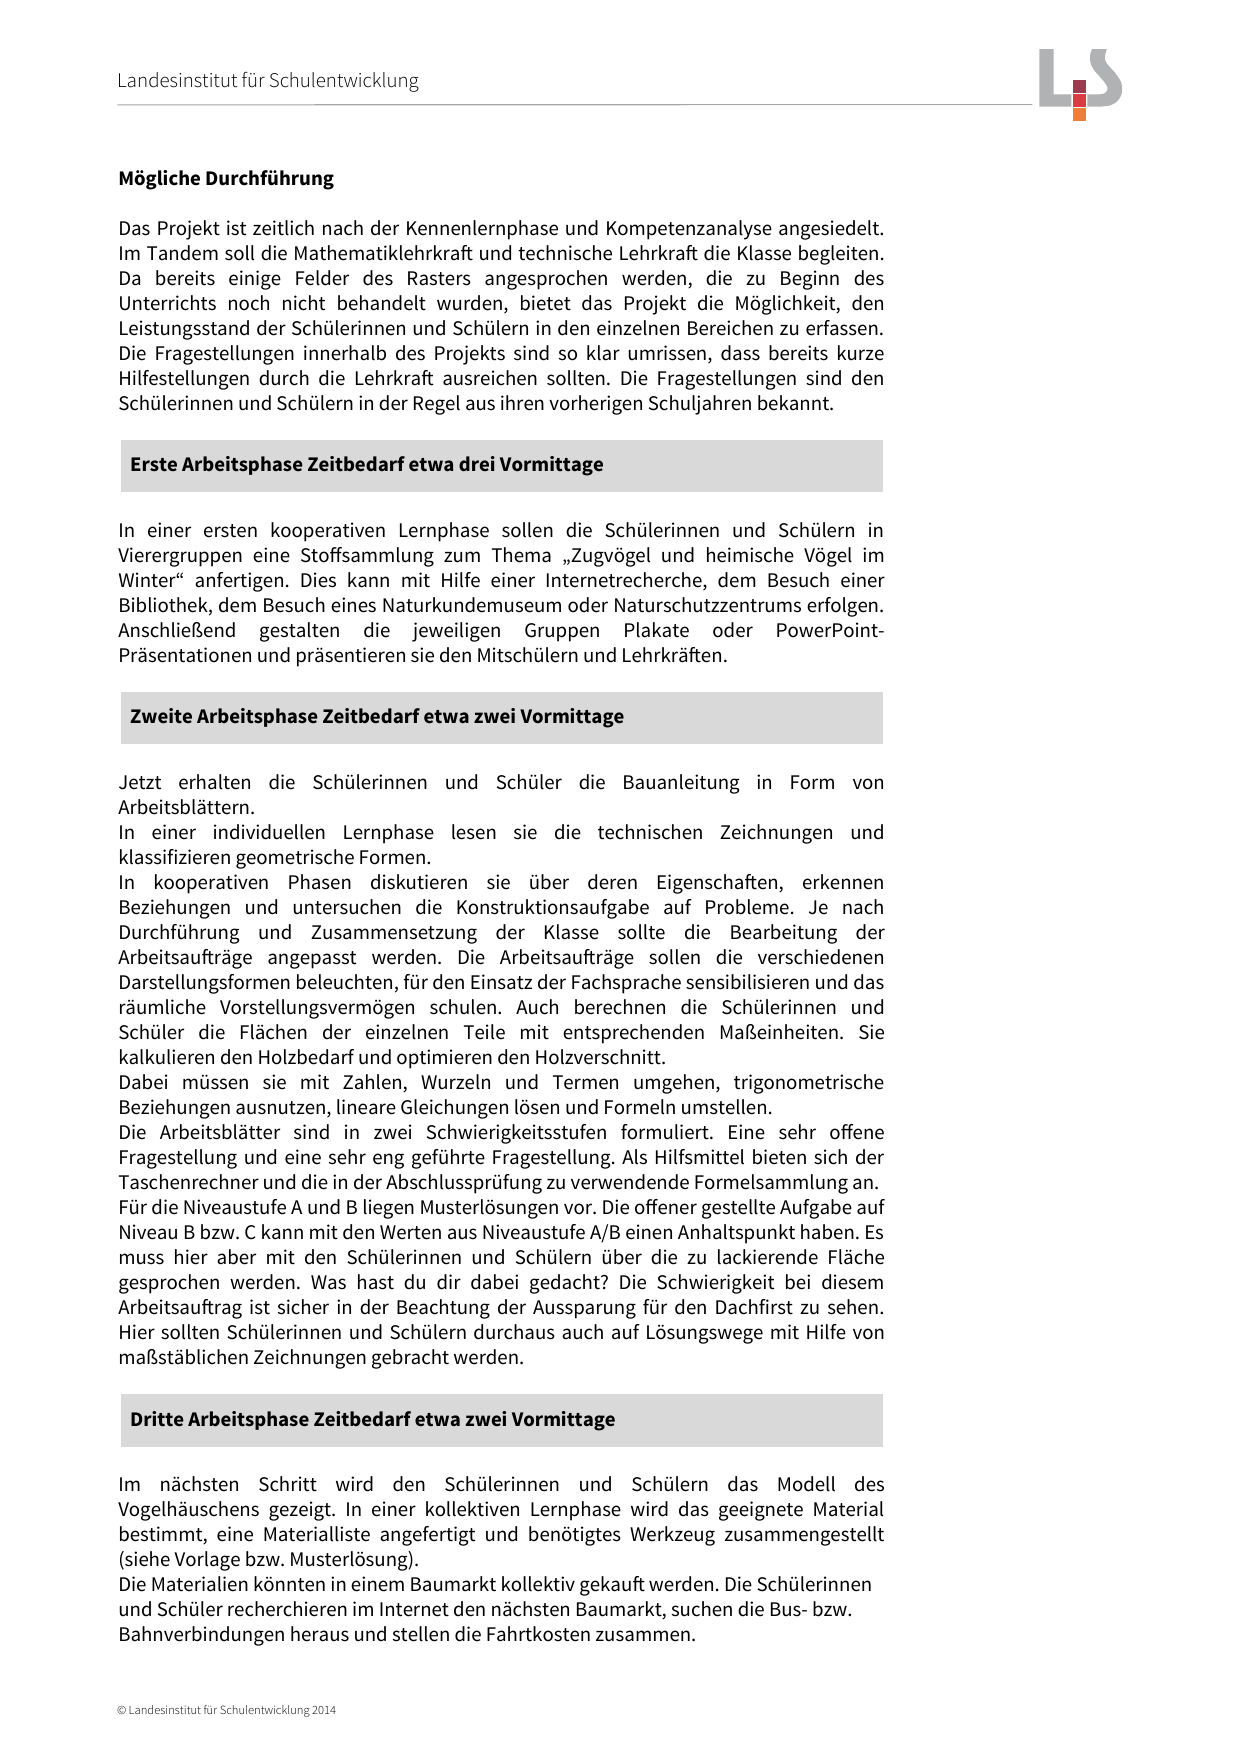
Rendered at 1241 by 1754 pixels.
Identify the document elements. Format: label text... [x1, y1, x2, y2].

text Für die Niveaustufe A und B liegen Musterlösungen vor. Die offener gestellte Aufgabe auf Niveau B bzw. C kann mit den Werten aus Niveaustufe A/B einen Anhaltspunkt haben. Es muss hier aber mit den Schülerinnen und Schülern über die zu lackierende Fläche gesprochen werden. Was hast du dir dabei gedacht? Die Schwierigkeit bei diesem Arbeitsauftrag ist sicher in der Beachtung der Aussparung für den Dachfirst zu sehen. Hier sollten Schülerinnen und Schülern durchaus auch auf Lösungswege mit Hilfe von maßstäblichen Zeichnungen gebracht werden. [118, 1194, 886, 1369]
text Die Arbeitsblätter sind in zwei Schwierigkeitsstufen formuliert. Eine sehr offene Fragestellung und eine sehr eng geführte Fragestellung. Als Hilfsmittel bieten sich der Taschenrechner und die in der Abschlussprüfung zu verwendende Formelsammlung an. [118, 1119, 886, 1194]
text Das Projekt ist zeitlich nach der Kennenlernphase und Kompetenzanalyse angesiedelt. Im Tandem soll die Mathematiklehrkraft und technische Lehrkraft die Klasse begleiten. Da bereits einige Felder des Rasters angesprochen werden, die zu Beginn des Unterrichts noch nicht behandelt wurden, bietet das Projekt die Möglichkeit, den Leistungsstand der Schülerinnen und Schülern in den einzelnen Bereichen zu erfassen. Die Fragestellungen innerhalb des Projekts sind so klar umrissen, dass bereits kurze Hilfestellungen durch die Lehrkraft ausreichen sollten. Die Fragestellungen sind den Schülerinnen und Schülern in der Regel aus ihren vorherigen Schuljahren bekannt. [118, 215, 886, 415]
text In einer ersten kooperativen Lernphase sollen die Schülerinnen und Schülern in Vierergruppen eine Stoffsammlung zum Thema „Zugvögel und heimische Vögel im Winter“ anfertigen. Dies kann mit Hilfe einer Internetrecherche, dem Besuch einer Bibliothek, dem Besuch eines Naturkundemuseum oder Naturschutzzentrums erfolgen. Anschließend gestalten die jeweiligen Gruppen Plakate oder PowerPoint-Präsentationen und präsentieren sie den Mitschülern und Lehrkräften. [118, 517, 886, 667]
text Die Materialien könnten in einem Baumarkt kollektiv gekauft werden. Die Schülerinnen und Schüler recherchieren im Internet den nächsten Baumarkt, suchen die Bus- bzw. Bahnverbindungen heraus und stellen die Fahrtkosten zusammen. [118, 1572, 886, 1647]
text In einer individuellen Lernphase lesen sie die technischen Zeichnungen und klassifizieren geometrische Formen. [118, 819, 886, 869]
text In kooperativen Phasen diskutieren sie über deren Eigenschaften, erkennen Beziehungen und untersuchen die Konstruktionsaufgabe auf Probleme. Je nach Durchführung und Zusammensetzung der Klasse sollte die Bearbeitung der Arbeitsaufträge angepasst werden. Die Arbeitsaufträge sollen die verschiedenen Darstellungsformen beleuchten, für den Einsatz der Fachsprache sensibilisieren und das räumliche Vorstellungsvermögen schulen. Auch berechnen die Schülerinnen und Schüler die Flächen der einzelnen Teile mit entsprechenden Maßeinheiten. Sie kalkulieren den Holzbedarf und optimieren den Holzverschnitt. [118, 869, 886, 1069]
text Im nächsten Schritt wird den Schülerinnen und Schülern das Modell des Vogelhäuschens gezeigt. In einer kollektiven Lernphase wird das geeignete Material bestimmt, eine Materialliste angefertigt und benötigtes Werkzeug zusammengestellt (siehe Vorlage bzw. Musterlösung). [118, 1472, 886, 1572]
text Jetzt erhalten die Schülerinnen und Schüler die Bauanleitung in Form von Arbeitsblättern. [118, 769, 886, 819]
text Erste Arbeitsphase Zeitbedarf etwa drei Vormittage [122, 441, 882, 491]
text Zweite Arbeitsphase Zeitbedarf etwa zwei Vormittage [122, 694, 882, 743]
text Dritte Arbeitsphase Zeitbedarf etwa zwei Vormittage [122, 1396, 882, 1446]
text Dabei müssen sie mit Zahlen, Wurzeln und Termen umgehen, trigonometrische Beziehungen ausnutzen, lineare Gleichungen lösen und Formeln umstellen. [118, 1069, 886, 1119]
text Mögliche Durchführung [118, 165, 886, 190]
